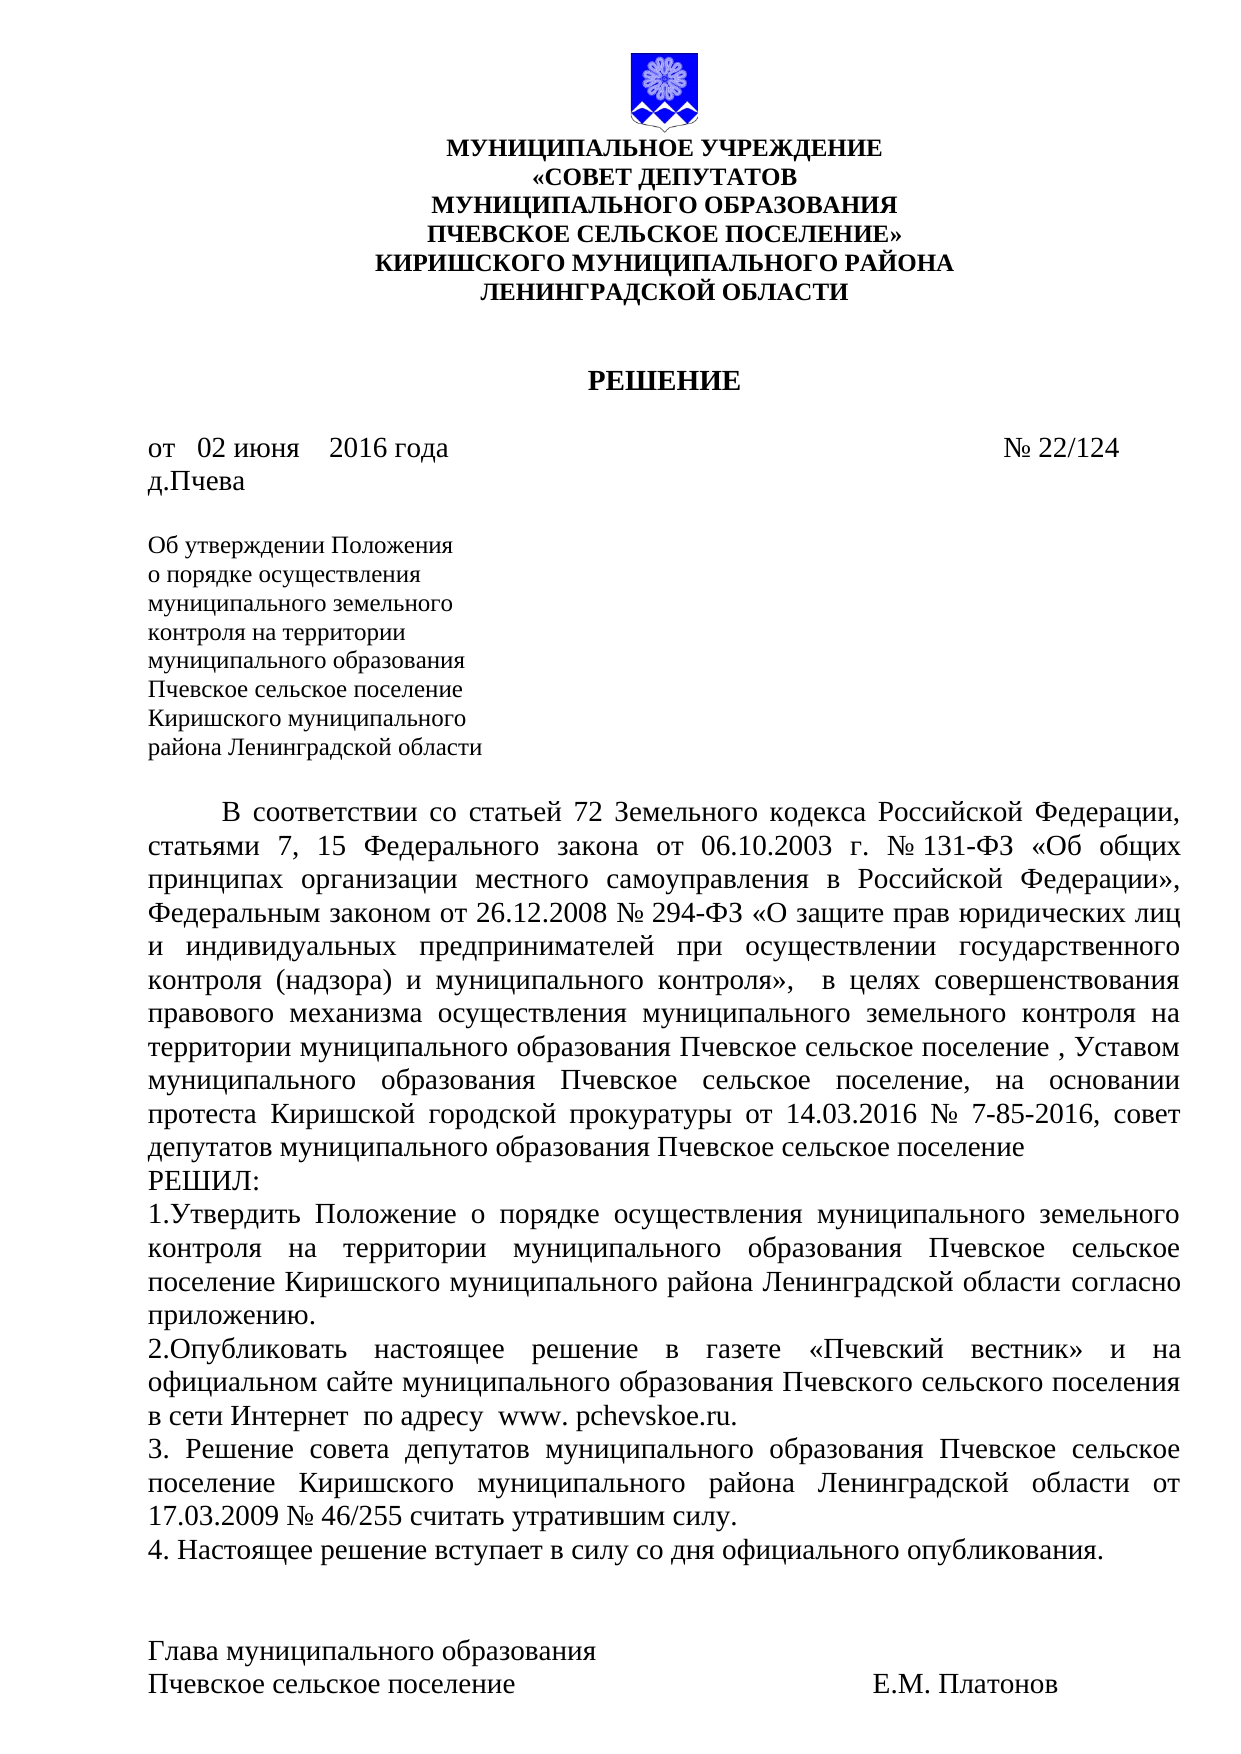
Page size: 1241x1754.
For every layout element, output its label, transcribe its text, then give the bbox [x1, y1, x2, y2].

text Глава муниципального образования [148, 1633, 1181, 1666]
text Киришского муниципального [148, 703, 1181, 732]
text муниципального образования [148, 646, 1181, 674]
text МУНИЦИПАЛЬНОГО ОБРАЗОВАНИЯ [148, 190, 1181, 219]
text 3. Решение совета депутатов муниципального образования Пчевское сельское поселение Киришского муниципального района Ленинградской области от 17.03.2009 № 46/255 считать утратившим силу. [148, 1431, 1181, 1532]
text района Ленинградской области [148, 732, 1181, 761]
text муниципального земельного [148, 588, 1181, 617]
text контроля на территории [148, 617, 1181, 646]
text Пчевское сельское поселение Е.М. Платонов [148, 1666, 1181, 1700]
text Об утверждении Положения [148, 531, 1181, 559]
text д.Пчева [148, 463, 1181, 497]
text Пчевское сельское поселение [148, 674, 1181, 703]
text РЕШИЛ: [148, 1163, 1181, 1197]
text «СОВЕТ ДЕПУТАТОВ [148, 162, 1181, 190]
text РЕШЕНИЕ [148, 363, 1181, 396]
text 2.Опубликовать настоящее решение в газете «Пчевский вестник» и на официальном сайте муниципального образования Пчевского сельского поселения в сети Интернет по адресу www. pchevskoe.ru. [148, 1331, 1181, 1431]
text КИРИШСКОГО МУНИЦИПАЛЬНОГО РАЙОНА [148, 248, 1181, 277]
text о порядке осуществления [148, 559, 1181, 588]
text ЛЕНИНГРАДСКОЙ ОБЛАСТИ [148, 277, 1181, 305]
text МУНИЦИПАЛЬНОЕ УЧРЕЖДЕНИЕ [148, 133, 1181, 162]
text 4. Настоящее решение вступает в силу со дня официального опубликования. [148, 1532, 1181, 1566]
picture [630, 53, 698, 133]
text ПЧЕВСКОЕ СЕЛЬСКОЕ ПОСЕЛЕНИЕ» [148, 219, 1181, 248]
text В соответствии со статьей 72 Земельного кодекса Российской Федерации, статьями 7, 15 Федерального закона от 06.10.2003 г. № 131-ФЗ «Об общих принципах организации местного самоуправления в Российской Федерации», Федеральным законом от 26.12.2008 № 294-ФЗ «О защите прав юридических лиц и индивидуальных предпринимателей при осуществлении государственного контроля (надзора) и муниципального контроля», в целях совершенствования правового механизма осуществления муниципального земельного контроля на территории муниципального образования Пчевское сельское поселение , Уставом муниципального образования Пчевское сельское поселение, на основании протеста Киришской городской прокуратуры от 14.03.2016 № 7-85-2016, совет депутатов муниципального образования Пчевское сельское поселение [148, 794, 1181, 1163]
text 1.Утвердить Положение о порядке осуществления муниципального земельного контроля на территории муниципального образования Пчевское сельское поселение Киришского муниципального района Ленинградской области согласно приложению. [148, 1197, 1181, 1331]
text от 02 июня 2016 года № 22/124 [148, 430, 1181, 463]
